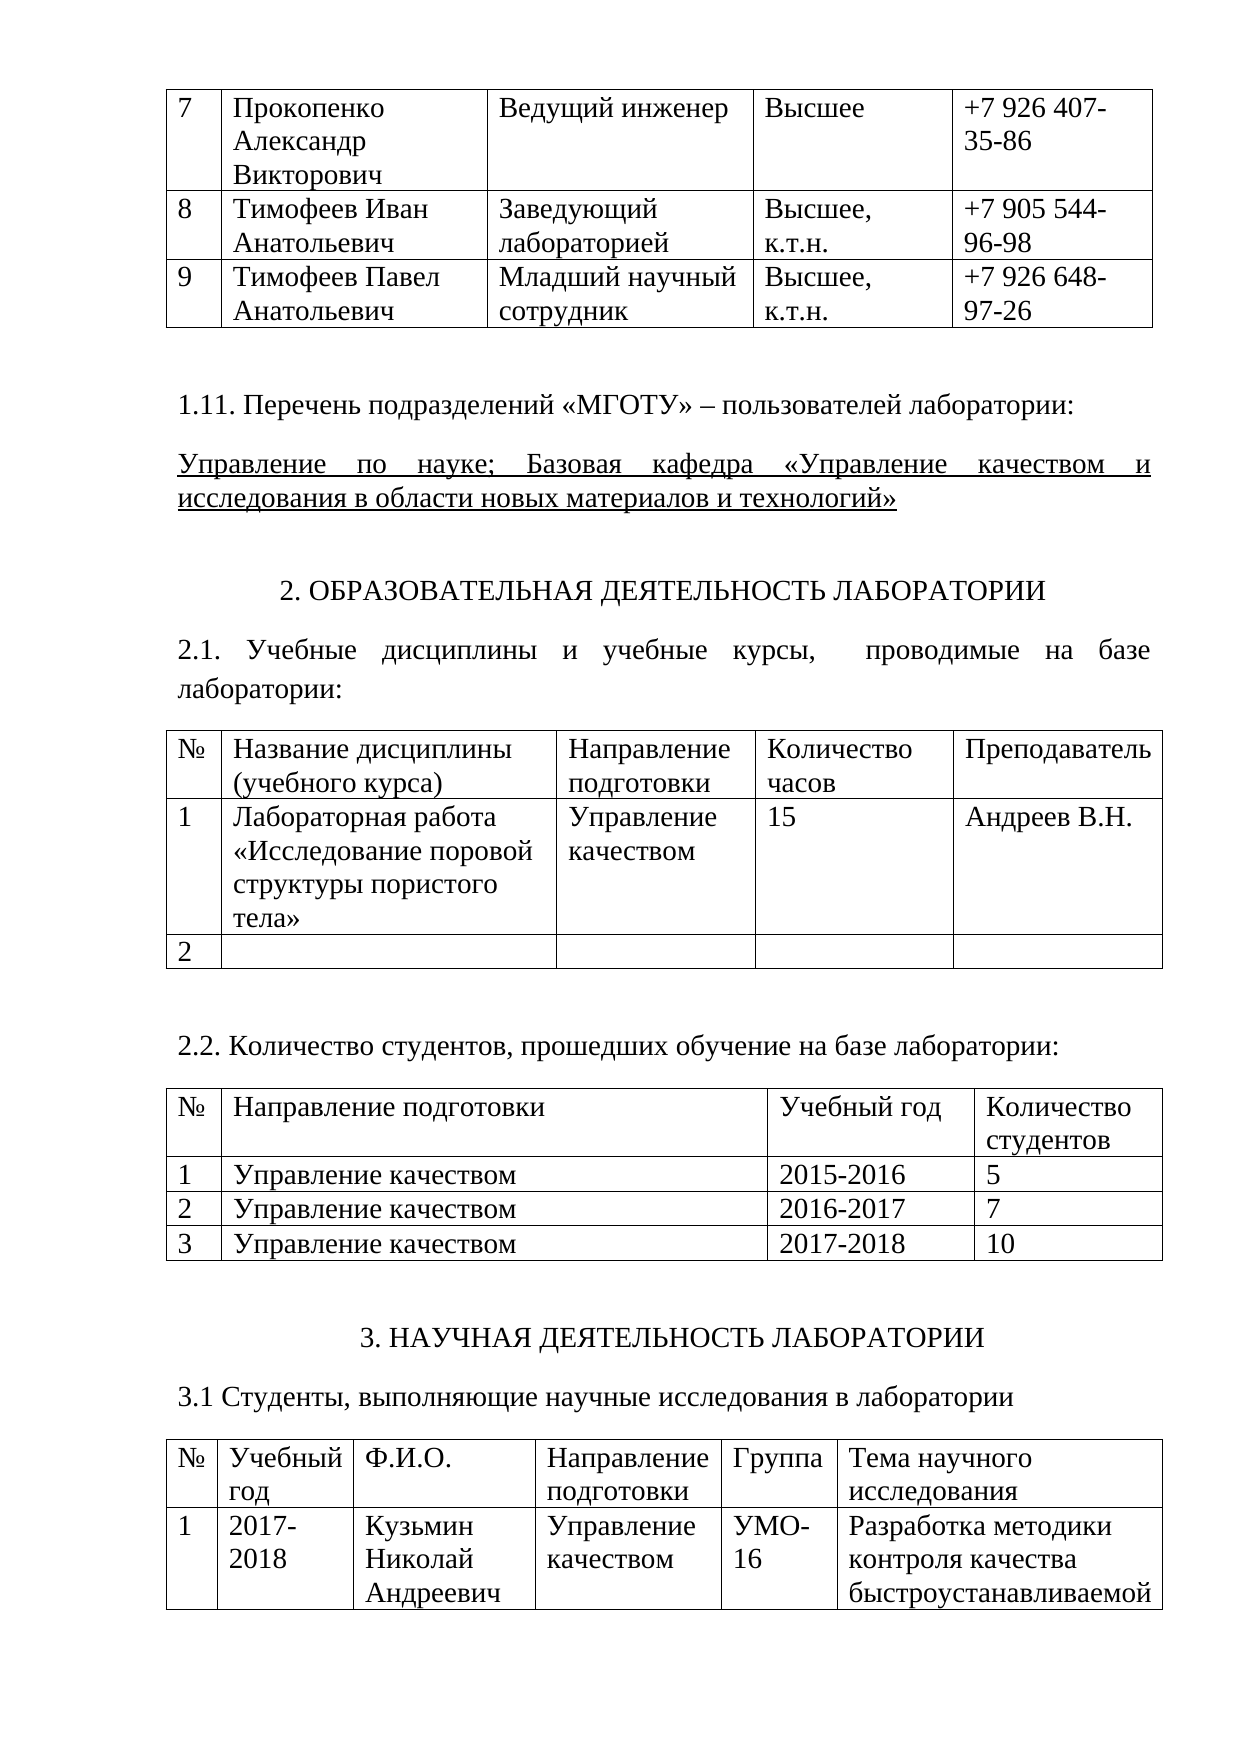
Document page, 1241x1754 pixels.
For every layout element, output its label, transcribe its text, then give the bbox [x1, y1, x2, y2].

text 2.1. Учебные дисциплины и учебные курсы, проводимые на базе лаборатории: [177, 632, 1152, 704]
table_cell Управление качеством [222, 1226, 767, 1260]
table_cell [557, 935, 755, 968]
table_cell +7 926 407-35-86 [953, 90, 1152, 190]
table_cell УМО-16 [722, 1508, 837, 1609]
table_cell Тимофеев Иван Анатольевич [222, 191, 487, 258]
table_cell 5 [975, 1157, 1162, 1191]
table_cell 1 [167, 1508, 217, 1609]
table_cell Ведущий инженер [488, 90, 753, 190]
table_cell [354, 1508, 535, 1609]
table_header № [167, 731, 221, 798]
table_cell Высшее, к.т.н. [754, 260, 952, 327]
table_cell 10 [975, 1226, 1162, 1260]
table_cell 2 [167, 935, 221, 968]
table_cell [536, 1508, 721, 1609]
table_header № [167, 1440, 217, 1507]
table_cell Управление качеством [222, 1157, 767, 1191]
table_header Группа [722, 1440, 837, 1507]
table_header Тема научного исследования [838, 1440, 1162, 1507]
table_cell 8 [167, 191, 221, 258]
table_cell Высшее [754, 90, 952, 190]
table_cell 7 [167, 90, 221, 190]
text 3.1 Студенты, выполняющие научные исследования в лаборатории [177, 1379, 1152, 1413]
table_cell Заведующий лабораторией [488, 191, 753, 258]
table_cell 9 [167, 260, 221, 327]
table_cell Высшее, к.т.н. [754, 191, 952, 258]
table_cell Прокопенко Александр Викторович [222, 90, 487, 190]
table_header Учебный год [768, 1089, 974, 1156]
table_cell 2015-2016 [768, 1157, 974, 1191]
text 1.11. Перечень подразделений «МГОТУ» – пользователей лаборатории: [177, 387, 1152, 421]
table_header Ф.И.О. [354, 1440, 535, 1507]
table_header Учебный год [218, 1440, 353, 1507]
table_cell 2016-2017 [768, 1192, 974, 1225]
table_cell +7 905 544-96-98 [953, 191, 1152, 258]
table_cell 2 [167, 1192, 221, 1225]
table_cell [954, 935, 1162, 968]
table_cell Младший научный сотрудник [488, 260, 753, 327]
table_cell 7 [975, 1192, 1162, 1225]
table_cell 15 [756, 799, 953, 933]
table_cell 3 [167, 1226, 221, 1260]
text Управление по науке; Базовая кафедра «Управление качеством и исследования в области новых материалов и технологий» [177, 446, 1152, 513]
table_header Название дисциплины (учебного курса) [222, 731, 556, 798]
table_cell [756, 935, 953, 968]
table_cell 2017-2018 [218, 1508, 353, 1609]
table_cell +7 926 648-97-26 [953, 260, 1152, 327]
table_cell Лабораторная работа «Исследование поровой структуры пористого тела» [222, 799, 556, 933]
table_cell Управление качеством [557, 799, 755, 933]
table_header Направление подготовки [536, 1440, 721, 1507]
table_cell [838, 1508, 1162, 1609]
table_cell Управление качеством [222, 1192, 767, 1225]
table_header Направление подготовки [222, 1089, 767, 1156]
table_header Количество часов [756, 731, 953, 798]
table_cell Андреев В.Н. [954, 799, 1162, 933]
text 2.2. Количество студентов, прошедших обучение на базе лаборатории: [177, 1028, 1152, 1062]
table_cell 2017-2018 [768, 1226, 974, 1260]
text 3. НАУЧНАЯ ДЕЯТЕЛЬНОСТЬ ЛАБОРАТОРИИ [177, 1320, 1152, 1354]
table_cell 1 [167, 799, 221, 933]
table_cell 1 [167, 1157, 221, 1191]
table_header Направление подготовки [557, 731, 755, 798]
table_header Преподаватель [954, 731, 1162, 798]
table_header № [167, 1089, 221, 1156]
table_cell Тимофеев Павел Анатольевич [222, 260, 487, 327]
table_header Количество студентов [975, 1089, 1162, 1156]
table_cell [222, 935, 556, 968]
text 2. ОБРАЗОВАТЕЛЬНАЯ ДЕЯТЕЛЬНОСТЬ ЛАБОРАТОРИИ [177, 573, 1152, 606]
